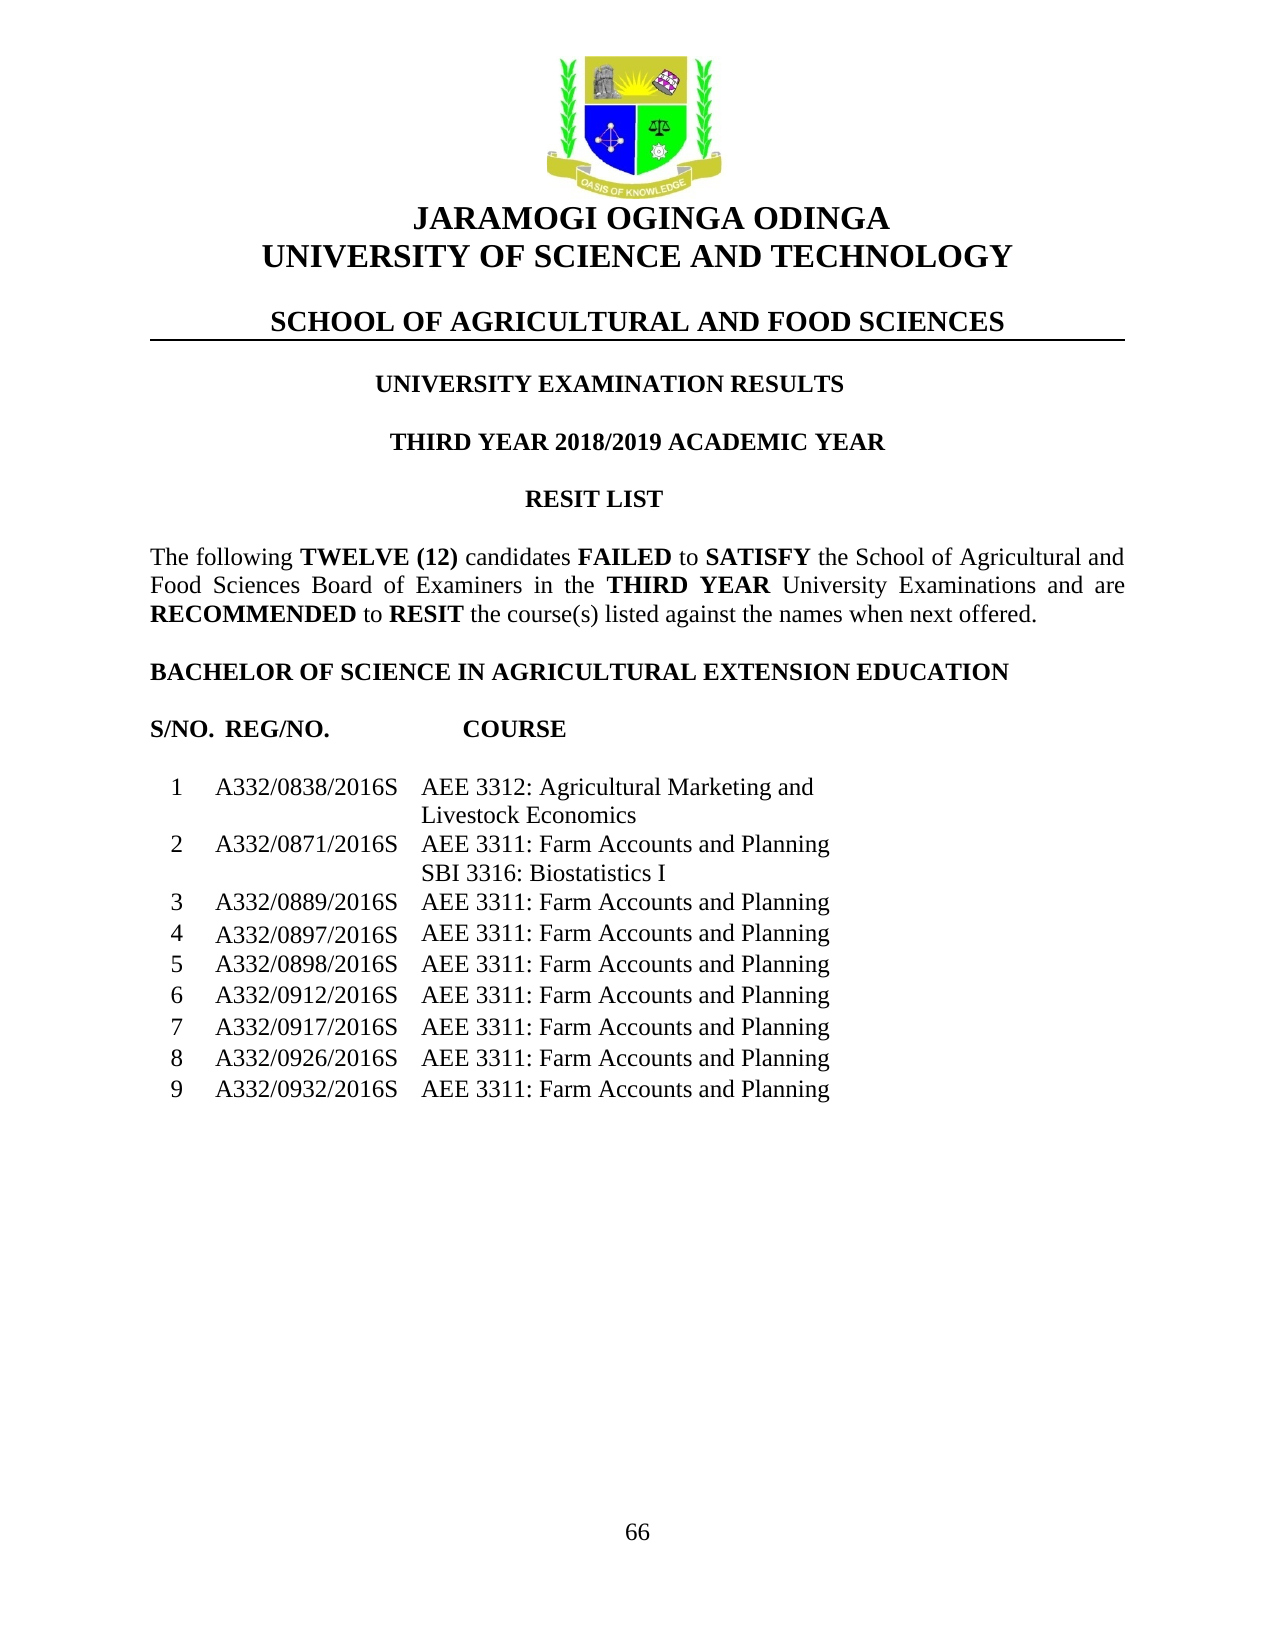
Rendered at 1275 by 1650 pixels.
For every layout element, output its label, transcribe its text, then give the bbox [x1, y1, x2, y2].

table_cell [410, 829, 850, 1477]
text SCHOOL OF AGRICULTURAL AND FOOD SCIENCES [150, 304, 1125, 339]
text UNIVERSITY EXAMINATION RESULTS [300, 369, 1125, 398]
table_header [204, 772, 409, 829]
text S/NO. REG/NO. COURSE [150, 714, 1125, 743]
picture [546, 56, 729, 199]
text THIRD YEAR 2018/2019 ACADEMIC YEAR [150, 427, 1125, 456]
subtitle JARAMOGI OGINGA ODINGA [150, 198, 1125, 237]
text BACHELOR OF SCIENCE IN AGRICULTURAL EXTENSION EDUCATION [150, 657, 1125, 686]
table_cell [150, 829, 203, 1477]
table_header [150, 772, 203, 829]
subtitle UNIVERSITY OF SCIENCE AND TECHNOLOGY [150, 237, 1125, 275]
text RESIT LIST [450, 484, 1125, 513]
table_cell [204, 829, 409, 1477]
text The following TWELVE (12) candidates FAILED to SATISFY the School of Agricultural and Food Sciences Board of Examiners in the THIRD YEAR University Examinations and are RECOMMENDED to RESIT the course(s) listed against the names when next offered. [150, 542, 1125, 628]
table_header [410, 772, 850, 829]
